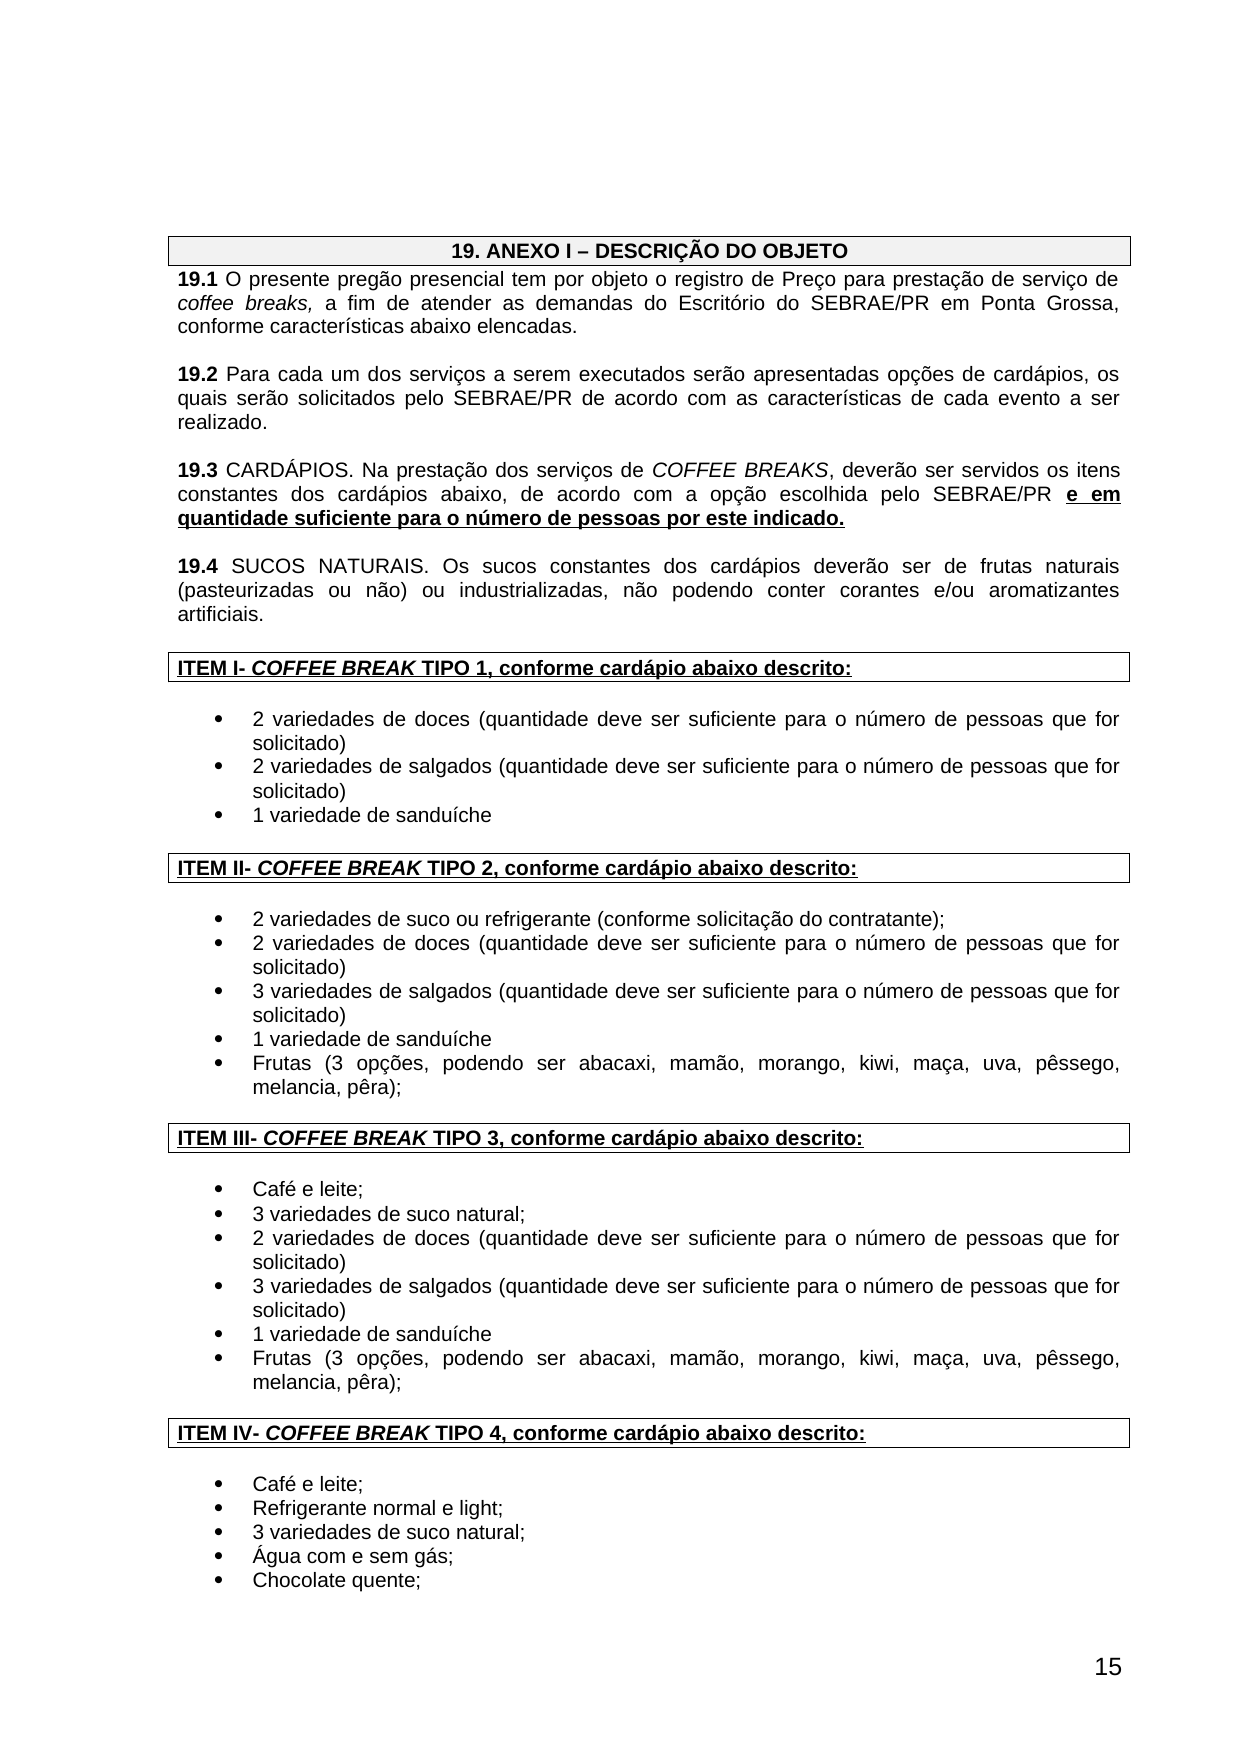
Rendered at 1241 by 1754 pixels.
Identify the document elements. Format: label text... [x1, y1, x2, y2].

list 3 variedades de salgados (quantidade deve ser suficiente para o número de pessoas que for solicitado) [215, 1273, 1121, 1321]
list 3 variedades de suco natural; [215, 1520, 1121, 1544]
list 2 variedades de doces (quantidade deve ser suficiente para o número de pessoas que for solicitado) [215, 706, 1121, 754]
text 19.2 Para cada um dos serviços a serem executados serão apresentadas opções de cardápios, os quais serão solicitados pelo SEBRAE/PR de acordo com as características de cada evento a ser realizado. [177, 362, 1121, 434]
list Frutas (3 opções, podendo ser abacaxi, mamão, morango, kiwi, maça, uva, pêssego, melancia, pêra); [215, 1346, 1121, 1393]
list 2 variedades de suco ou refrigerante (conforme solicitação do contratante); [215, 907, 1121, 931]
list Café e leite; [215, 1472, 1121, 1496]
text ITEM III- COFFEE BREAK TIPO 3, conforme cardápio abaixo descrito: [169, 1124, 1129, 1152]
list 3 variedades de suco natural; [215, 1201, 1121, 1225]
list Café e leite; [215, 1177, 1121, 1201]
list 2 variedades de salgados (quantidade deve ser suficiente para o número de pessoas que for solicitado) [215, 754, 1121, 802]
text ITEM IV- COFFEE BREAK TIPO 4, conforme cardápio abaixo descrito: [169, 1419, 1129, 1447]
list 1 variedade de sanduíche [215, 1027, 1121, 1051]
text 19.3 CARDÁPIOS. Na prestação dos serviços de COFFEE BREAKS, deverão ser servidos os itens constantes dos cardápios abaixo, de acordo com a opção escolhida pelo SEBRAE/PR e em quantidade suficiente para o número de pessoas por este indicado. [177, 458, 1121, 530]
list Água com e sem gás; [215, 1544, 1121, 1568]
text 19.4 SUCOS NATURAIS. Os sucos constantes dos cardápios deverão ser de frutas naturais (pasteurizadas ou não) ou industrializadas, não podendo conter corantes e/ou aromatizantes artificiais. [177, 554, 1121, 626]
list Refrigerante normal e light; [215, 1496, 1121, 1520]
text 19.1 O presente pregão presencial tem por objeto o registro de Preço para prestação de serviço de coffee breaks, a fim de atender as demandas do Escritório do SEBRAE/PR em Ponta Grossa, conforme características abaixo elencadas. [177, 266, 1121, 338]
list 3 variedades de salgados (quantidade deve ser suficiente para o número de pessoas que for solicitado) [215, 979, 1121, 1027]
text ITEM II- COFFEE BREAK TIPO 2, conforme cardápio abaixo descrito: [169, 854, 1129, 882]
text ITEM I- COFFEE BREAK TIPO 1, conforme cardápio abaixo descrito: [169, 653, 1129, 681]
subtitle 19. ANEXO I – DESCRIÇÃO DO OBJETO [169, 237, 1130, 265]
list Chocolate quente; [215, 1568, 1121, 1592]
list 1 variedade de sanduíche [215, 1321, 1121, 1346]
list 2 variedades de doces (quantidade deve ser suficiente para o número de pessoas que for solicitado) [215, 1225, 1121, 1273]
list Frutas (3 opções, podendo ser abacaxi, mamão, morango, kiwi, maça, uva, pêssego, melancia, pêra); [215, 1051, 1121, 1099]
list 2 variedades de doces (quantidade deve ser suficiente para o número de pessoas que for solicitado) [215, 931, 1121, 979]
list 1 variedade de sanduíche [215, 802, 1121, 826]
